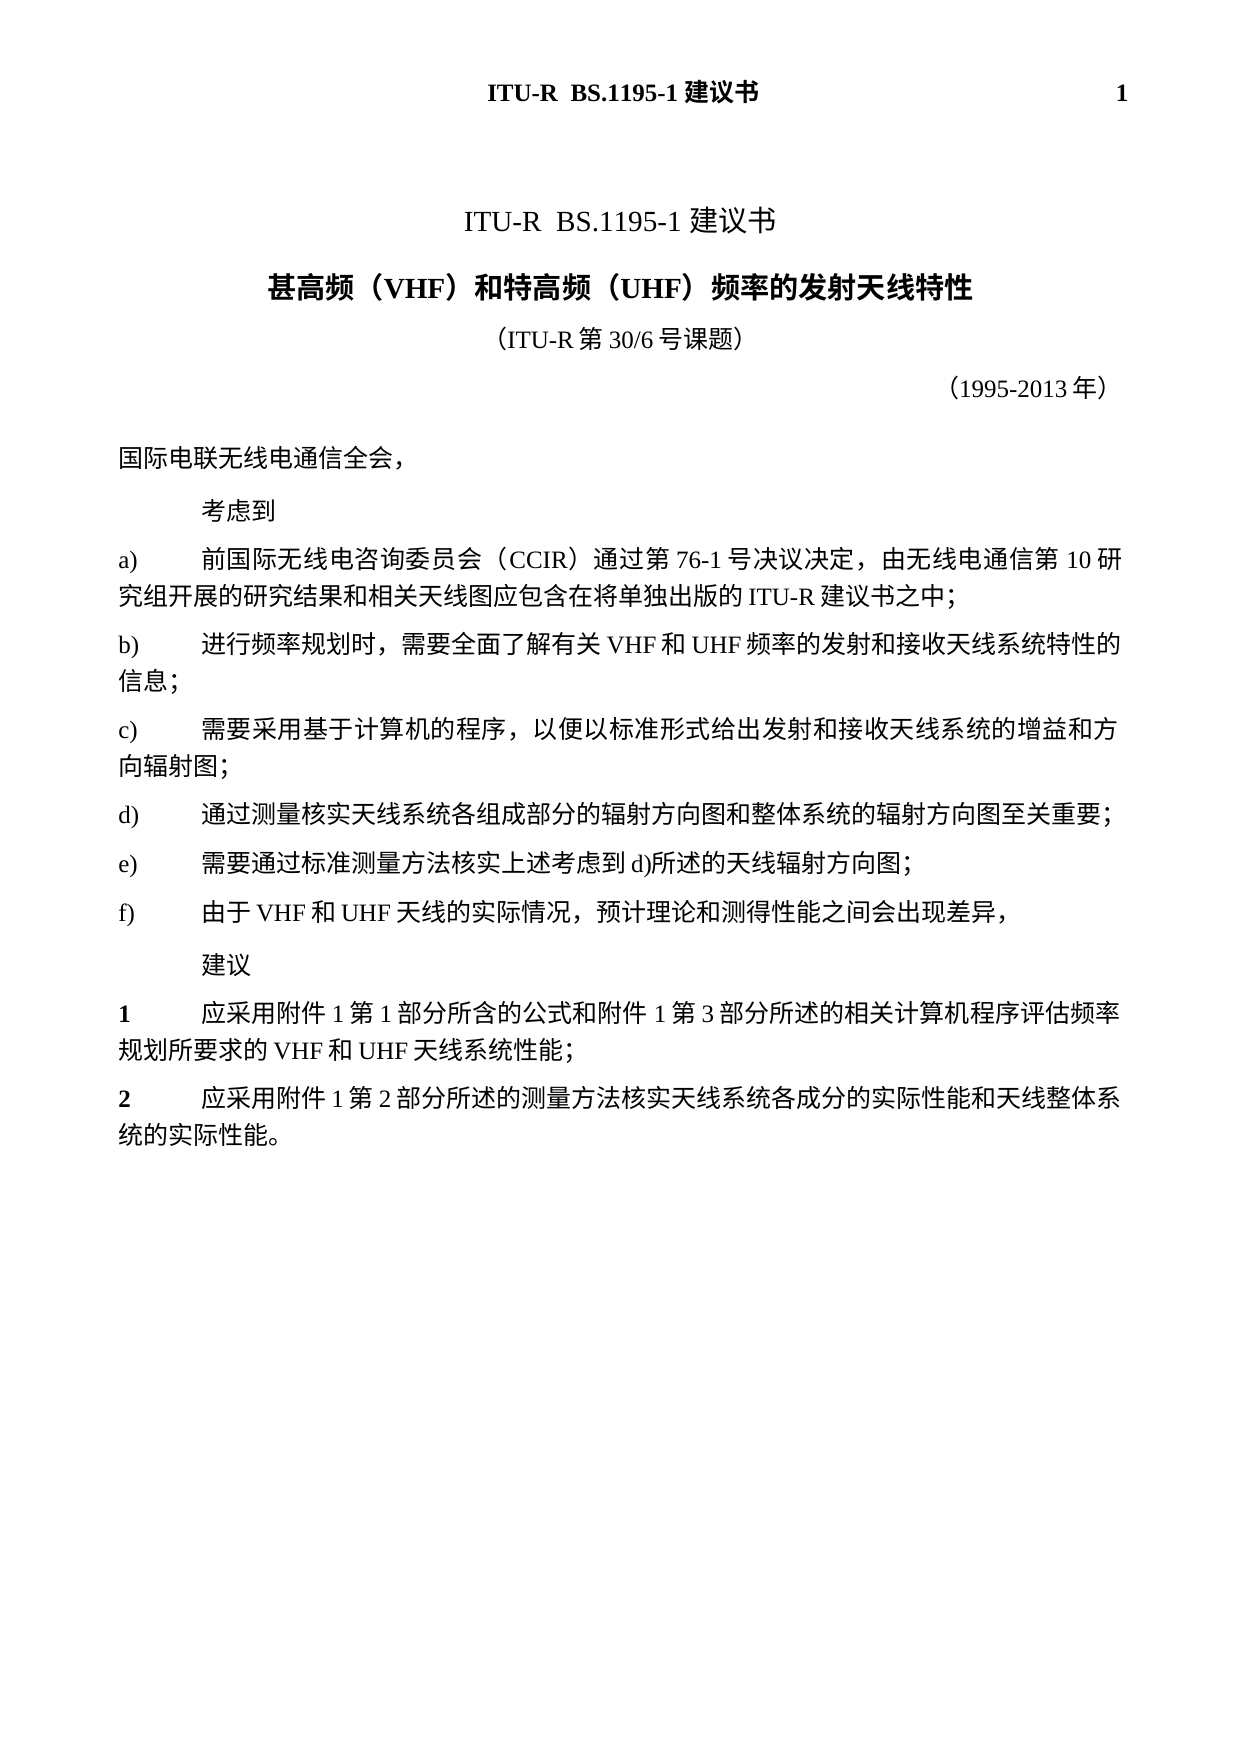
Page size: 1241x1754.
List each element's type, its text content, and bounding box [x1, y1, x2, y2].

text f) 由于VHF和UHF天线的实际情况，预计理论和测得性能之间会出现差异， [118, 892, 1122, 928]
text 2 应采用附件1第2部分所述的测量方法核实天线系统各成分的实际性能和天线整体系统的实际性能。 [118, 1079, 1122, 1151]
text b) 进行频率规划时，需要全面了解有关VHF和UHF频率的发射和接收天线系统特性的信息； [118, 625, 1122, 697]
text e) 需要通过标准测量方法核实上述考虑到d)所述的天线辐射方向图； [118, 843, 1122, 880]
text 考虑到 [201, 491, 1122, 527]
text c) 需要采用基于计算机的程序，以便以标准形式给出发射和接收天线系统的增益和方向辐射图； [118, 710, 1122, 782]
text d) 通过测量核实天线系统各组成部分的辐射方向图和整体系统的辐射方向图至关重要； [118, 795, 1122, 831]
text ITU-R BS.1195-1 建议书 [118, 198, 1122, 240]
title 国际电联无线电通信全会， [118, 438, 1122, 474]
text 建议 [201, 945, 1122, 981]
text （ITU-R第30/6号课题） [118, 320, 1122, 356]
text 1 应采用附件1第1部分所含的公式和附件1第3部分所述的相关计算机程序评估频率规划所要求的VHF和UHF天线系统性能； [118, 994, 1122, 1066]
title 甚高频（VHF）和特高频（UHF）频率的发射天线特性 [118, 265, 1122, 307]
text （1995-2013年） [118, 368, 1122, 405]
text a) 前国际无线电咨询委员会（CCIR）通过第76-1号决议决定，由无线电通信第10研究组开展的研究结果和相关天线图应包含在将单独出版的ITU-R建议书之中； [118, 540, 1122, 612]
